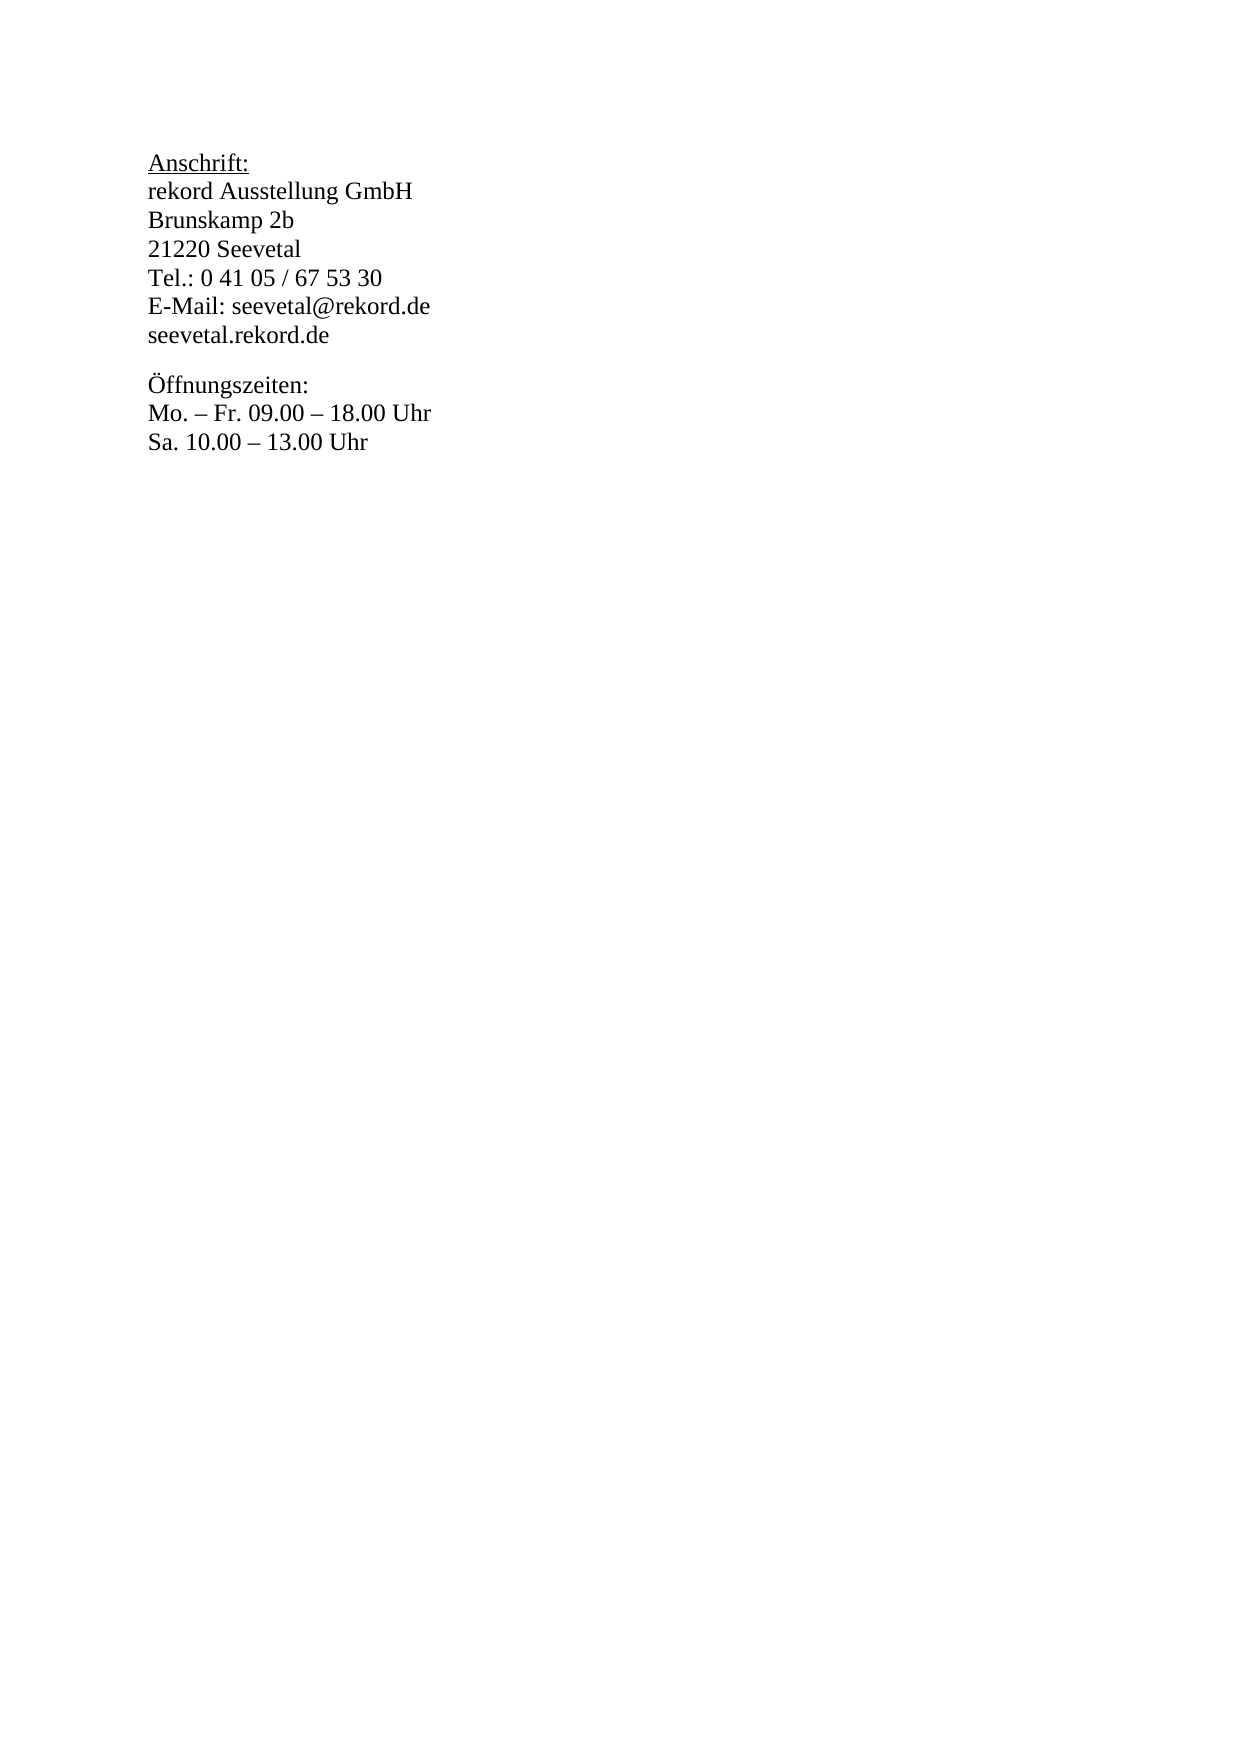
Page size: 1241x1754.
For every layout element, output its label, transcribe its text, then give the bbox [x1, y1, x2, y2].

text Anschrift: rekord Ausstellung GmbH Brunskamp 2b 21220 Seevetal Tel.: 0 41 05 / 67 53 30 E-Mail: seevetal@rekord.de seevetal.rekord.de [148, 148, 1093, 349]
text Öffnungszeiten: Mo. – Fr. 09.00 – 18.00 Uhr Sa. 10.00 – 13.00 Uhr [148, 370, 1093, 456]
